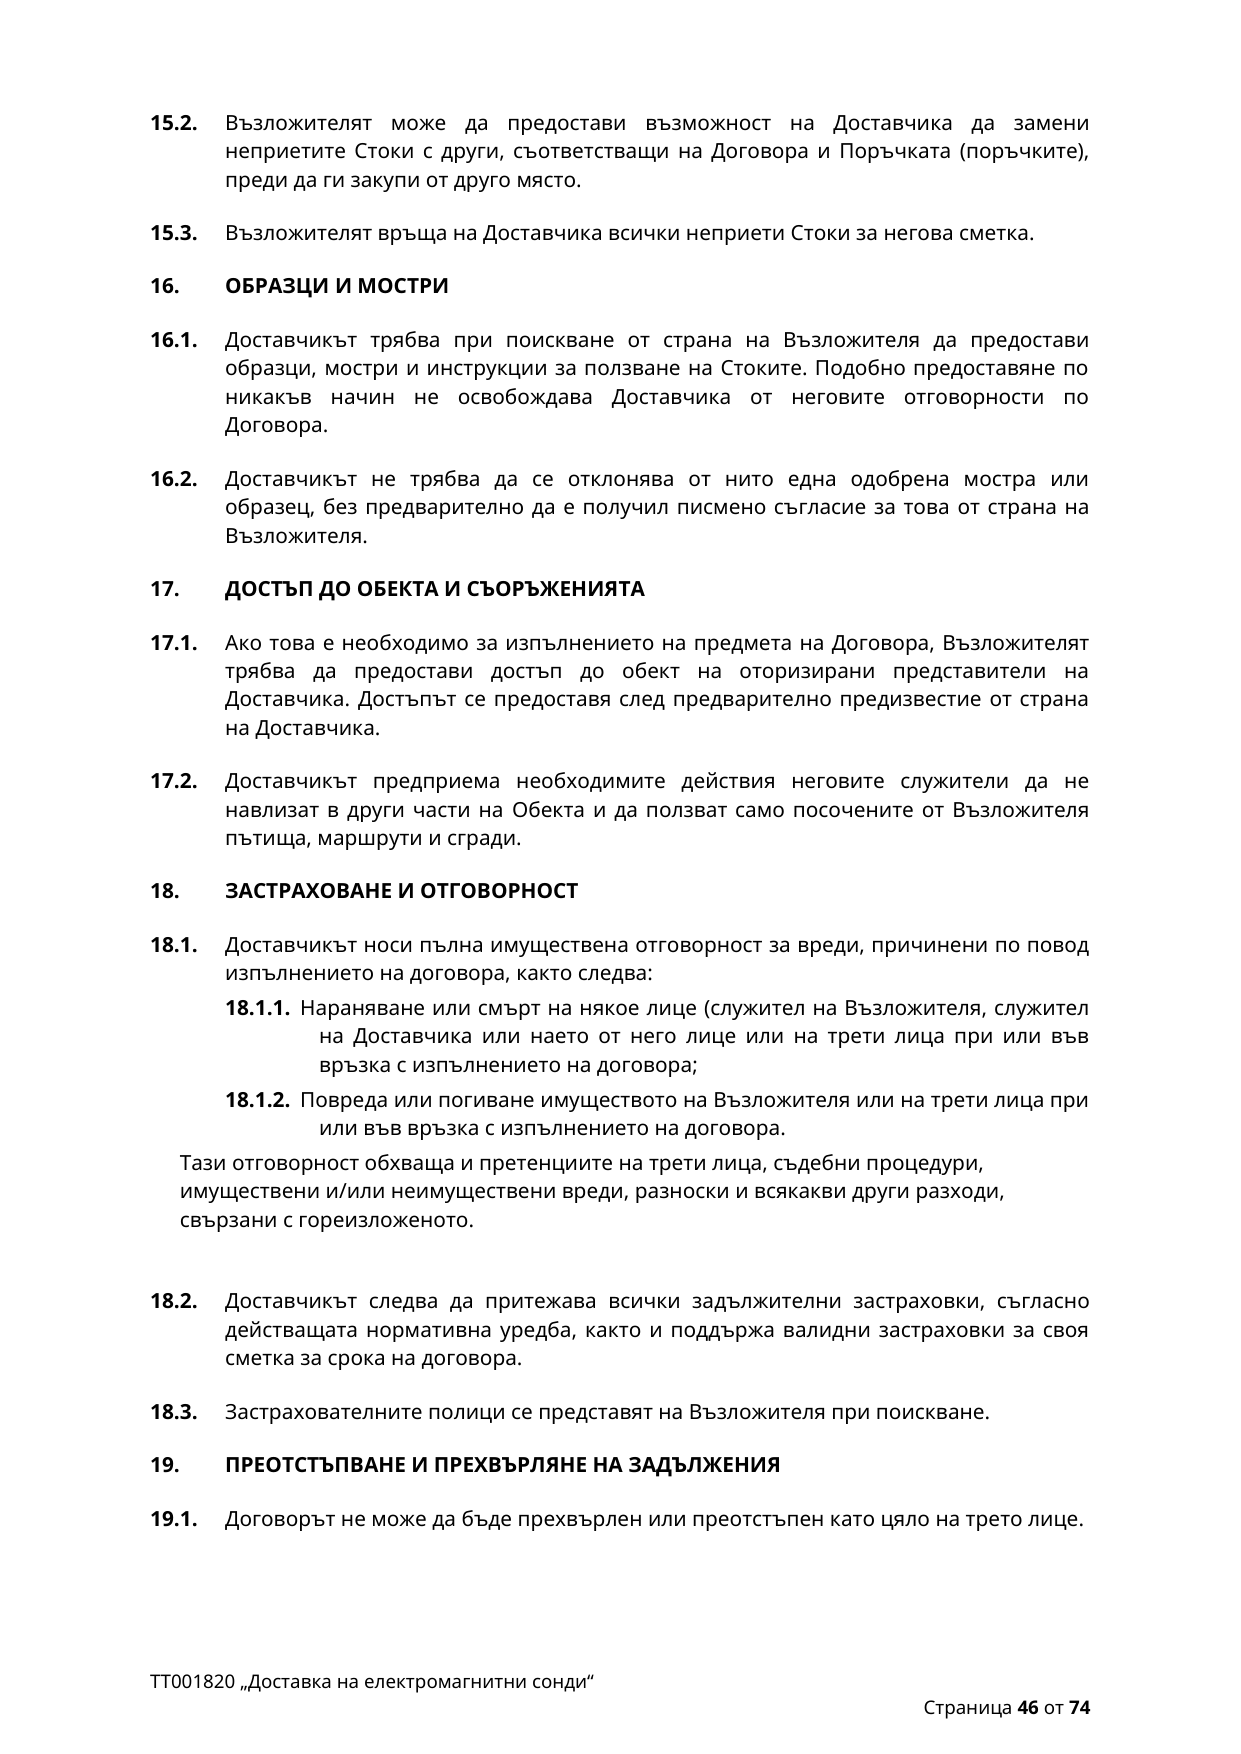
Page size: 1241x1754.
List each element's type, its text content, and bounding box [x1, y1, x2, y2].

list Доставчикът носи пълна имуществена отговорност за вреди, причинени по повод изпълнението на договора, както следва: [150, 930, 1090, 987]
list Възложителят връща на Доставчика всички неприети Стоки за негова сметка. [150, 218, 1090, 247]
list Доставчикът трябва при поискване от страна на Възложителя да предостави образци, мостри и инструкции за ползване на Стоките. Подобно предоставяне по никакъв начин не освобождава Доставчика от неговите отговорности по Договора. [150, 325, 1090, 439]
list Застрахователните полици се представят на Възложителя при поискване. [150, 1397, 1090, 1425]
list Доставчикът не трябва да се отклонява от нито една одобрена мостра или образец, без предварително да е получил писмено съгласие за това от страна на Възложителя. [150, 464, 1090, 549]
list ПРЕОТСТЪПВАНЕ И ПРЕХВЪРЛЯНЕ НА ЗАДЪЛЖЕНИЯ [150, 1450, 1090, 1479]
list Доставчикът предприема необходимите действия неговите служители да не навлизат в други части на Обекта и да ползват само посочените от Възложителя пътища, маршрути и сгради. [150, 766, 1090, 852]
list Доставчикът следва да притежава всички задължителни застраховки, съгласно действащата нормативна уредба, както и поддържа валидни застраховки за своя сметка за срока на договора. [150, 1287, 1090, 1372]
list ЗАСТРАХОВАНЕ И ОТГОВОРНОСТ [150, 877, 1090, 905]
text Тази отговорност обхваща и претенциите на трети лица, съдебни процедури, имуществени и/или неимуществени вреди, разноски и всякакви други разходи, свързани с гореизложеното. [179, 1148, 1090, 1233]
list Възложителят може да предостави възможност на Доставчика да замени неприетите Стоки с други, съответстващи на Договора и Поръчката (поръчките), преди да ги закупи от друго място. [150, 108, 1090, 193]
list ОБРАЗЦИ И МОСТРИ [150, 272, 1090, 300]
list Повреда или погиване имуществото на Възложителя или на трети лица при или във връзка с изпълнението на договора. [225, 1085, 1090, 1142]
list ДОСТЪП ДО ОБЕКТА И СЪОРЪЖЕНИЯТА [150, 574, 1090, 603]
list Договорът не може да бъде прехвърлен или преотстъпен като цяло на трето лице. [150, 1504, 1090, 1532]
list Нараняване или смърт на някое лице (служител на Възложителя, служител на Доставчика или наето от него лице или на трети лица при или във връзка с изпълнението на договора; [225, 993, 1090, 1078]
list Ако това е необходимо за изпълнението на предмета на Договора, Възложителят трябва да предостави достъп до обект на оторизирани представители на Доставчика. Достъпът се предоставя след предварително предизвестие от страна на Доставчика. [150, 628, 1090, 741]
